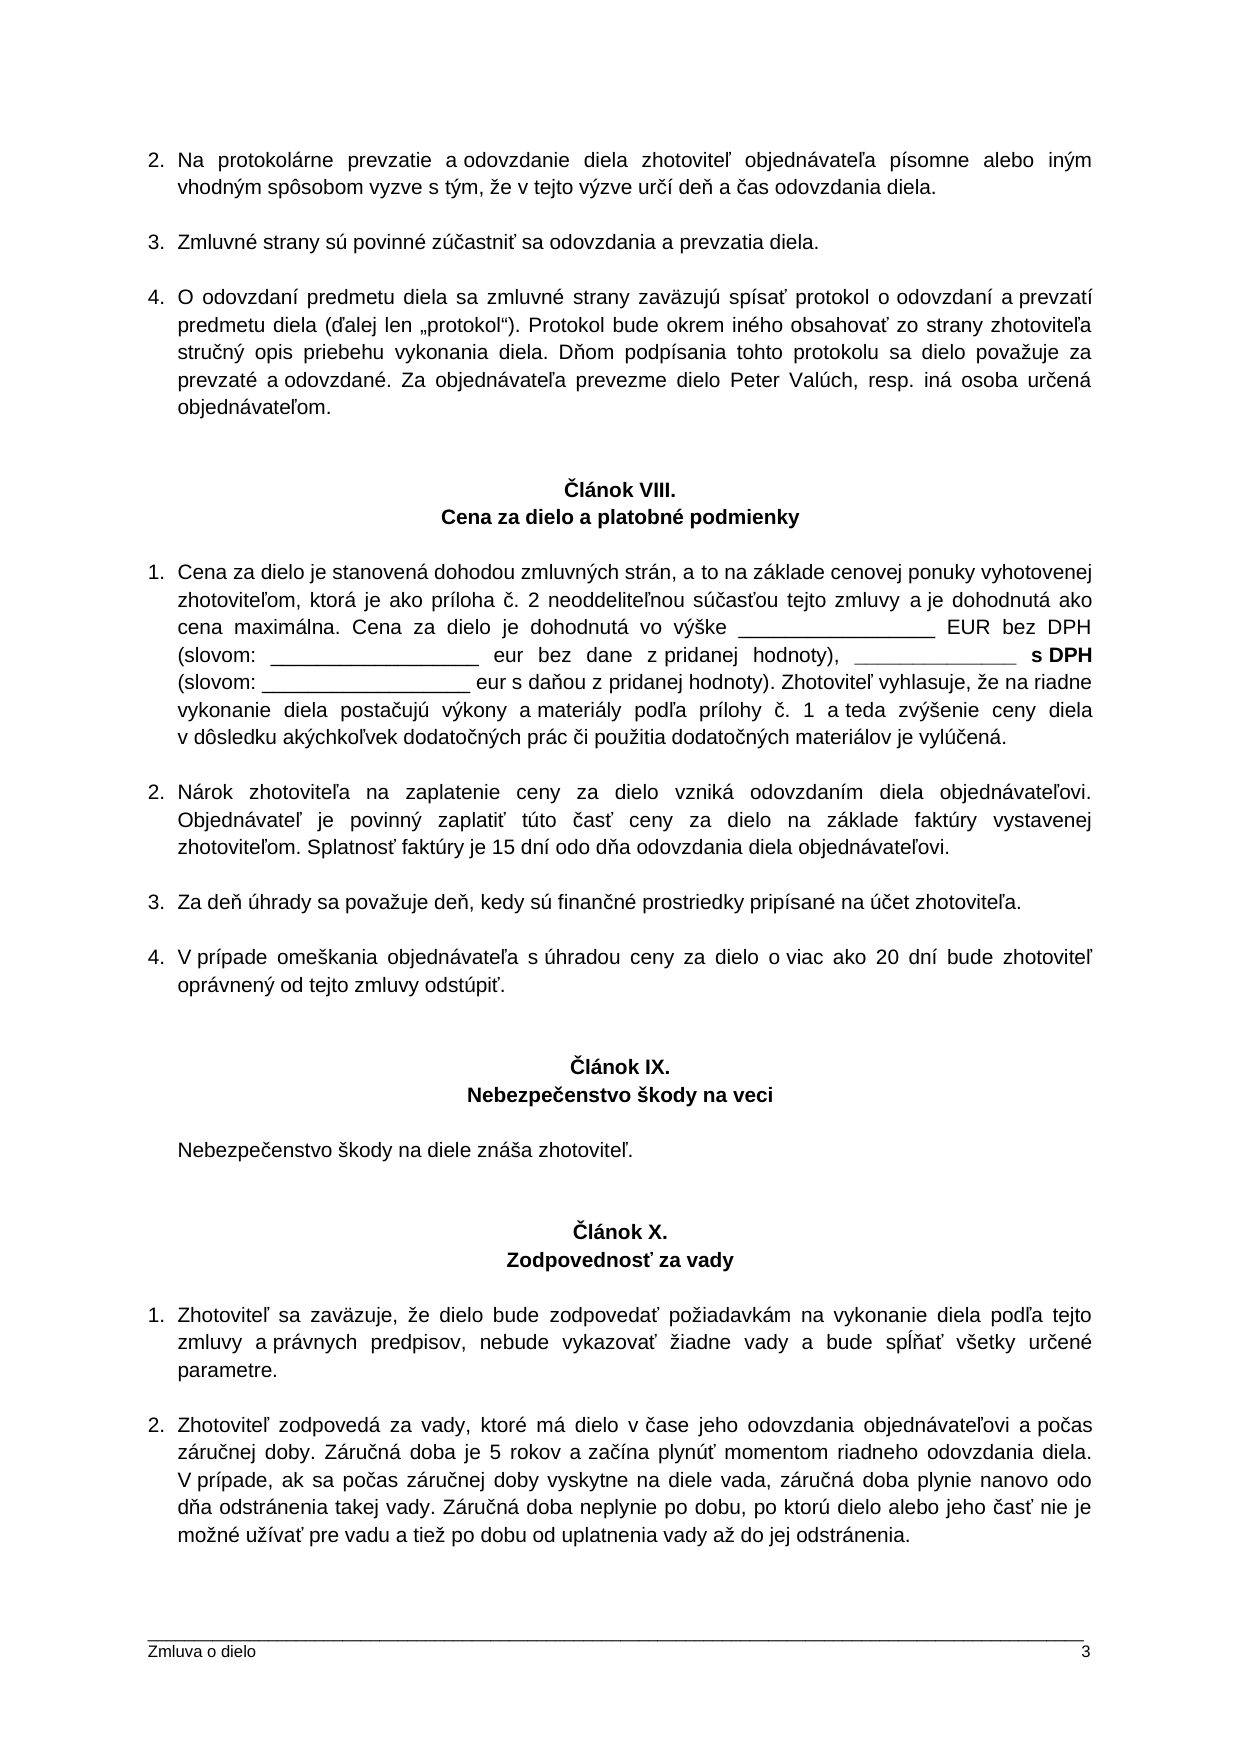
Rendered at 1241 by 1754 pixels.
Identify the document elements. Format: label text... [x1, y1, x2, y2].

list O odovzdaní predmetu diela sa zmluvné strany zaväzujú spísať protokol o odovzdaní a prevzatí predmetu diela (ďalej len „protokol“). Protokol bude okrem iného obsahovať zo strany zhotoviteľa stručný opis priebehu vykonania diela. Dňom podpísania tohto protokolu sa dielo považuje za prevzaté a odovzdané. Za objednávateľa prevezme dielo Peter Valúch, resp. iná osoba určená objednávateľom. [148, 285, 1093, 419]
text Článok IX. [148, 1055, 1093, 1079]
text Článok VIII. [148, 478, 1093, 502]
text Nebezpečenstvo škody na diele znáša zhotoviteľ. [177, 1138, 1093, 1162]
list Zmluvné strany sú povinné zúčastniť sa odovzdania a prevzatia diela. [148, 230, 1093, 254]
list Cena za dielo je stanovená dohodou zmluvných strán, a to na základe cenovej ponuky vyhotovenej zhotoviteľom, ktorá je ako príloha č. 2 neoddeliteľnou súčasťou tejto zmluvy a je dohodnutá ako cena maximálna. Cena za dielo je dohodnutá vo výške _________________ EUR bez DPH (slovom: __________________ eur bez dane z pridanej hodnoty), ______________ s DPH (slovom: __________________ eur s daňou z pridanej hodnoty). Zhotoviteľ vyhlasuje, že na riadne vykonanie diela postačujú výkony a materiály podľa prílohy č. 1 a teda zvýšenie ceny diela v dôsledku akýchkoľvek dodatočných prác či použitia dodatočných materiálov je vylúčená. [148, 560, 1093, 749]
text Článok X. [148, 1220, 1093, 1244]
list Nárok zhotoviteľa na zaplatenie ceny za dielo vzniká odovzdaním diela objednávateľovi. Objednávateľ je povinný zaplatiť túto časť ceny za dielo na základe faktúry vystavenej zhotoviteľom. Splatnosť faktúry je 15 dní odo dňa odovzdania diela objednávateľovi. [148, 780, 1093, 859]
list Na protokolárne prevzatie a odovzdanie diela zhotoviteľ objednávateľa písomne alebo iným vhodným spôsobom vyzve s tým, že v tejto výzve určí deň a čas odovzdania diela. [148, 148, 1093, 199]
text Zodpovednosť za vady [148, 1248, 1093, 1272]
list V prípade omeškania objednávateľa s úhradou ceny za dielo o viac ako 20 dní bude zhotoviteľ oprávnený od tejto zmluvy odstúpiť. [148, 945, 1093, 997]
text Nebezpečenstvo škody na veci [148, 1083, 1093, 1107]
list Zhotoviteľ sa zaväzuje, že dielo bude zodpovedať požiadavkám na vykonanie diela podľa tejto zmluvy a právnych predpisov, nebude vykazovať žiadne vady a bude spĺňať všetky určené parametre. [148, 1303, 1093, 1382]
text Cena za dielo a platobné podmienky [148, 505, 1093, 529]
list Zhotoviteľ zodpovedá za vady, ktoré má dielo v čase jeho odovzdania objednávateľovi a počas záručnej doby. Záručná doba je 5 rokov a začína plynúť momentom riadneho odovzdania diela. V prípade, ak sa počas záručnej doby vyskytne na diele vada, záručná doba plynie nanovo odo dňa odstránenia takej vady. Záručná doba neplynie po dobu, po ktorú dielo alebo jeho časť nie je možné užívať pre vadu a tiež po dobu od uplatnenia vady až do jej odstránenia. [148, 1413, 1093, 1547]
list Za deň úhrady sa považuje deň, kedy sú finančné prostriedky pripísané na účet zhotoviteľa. [148, 890, 1093, 914]
